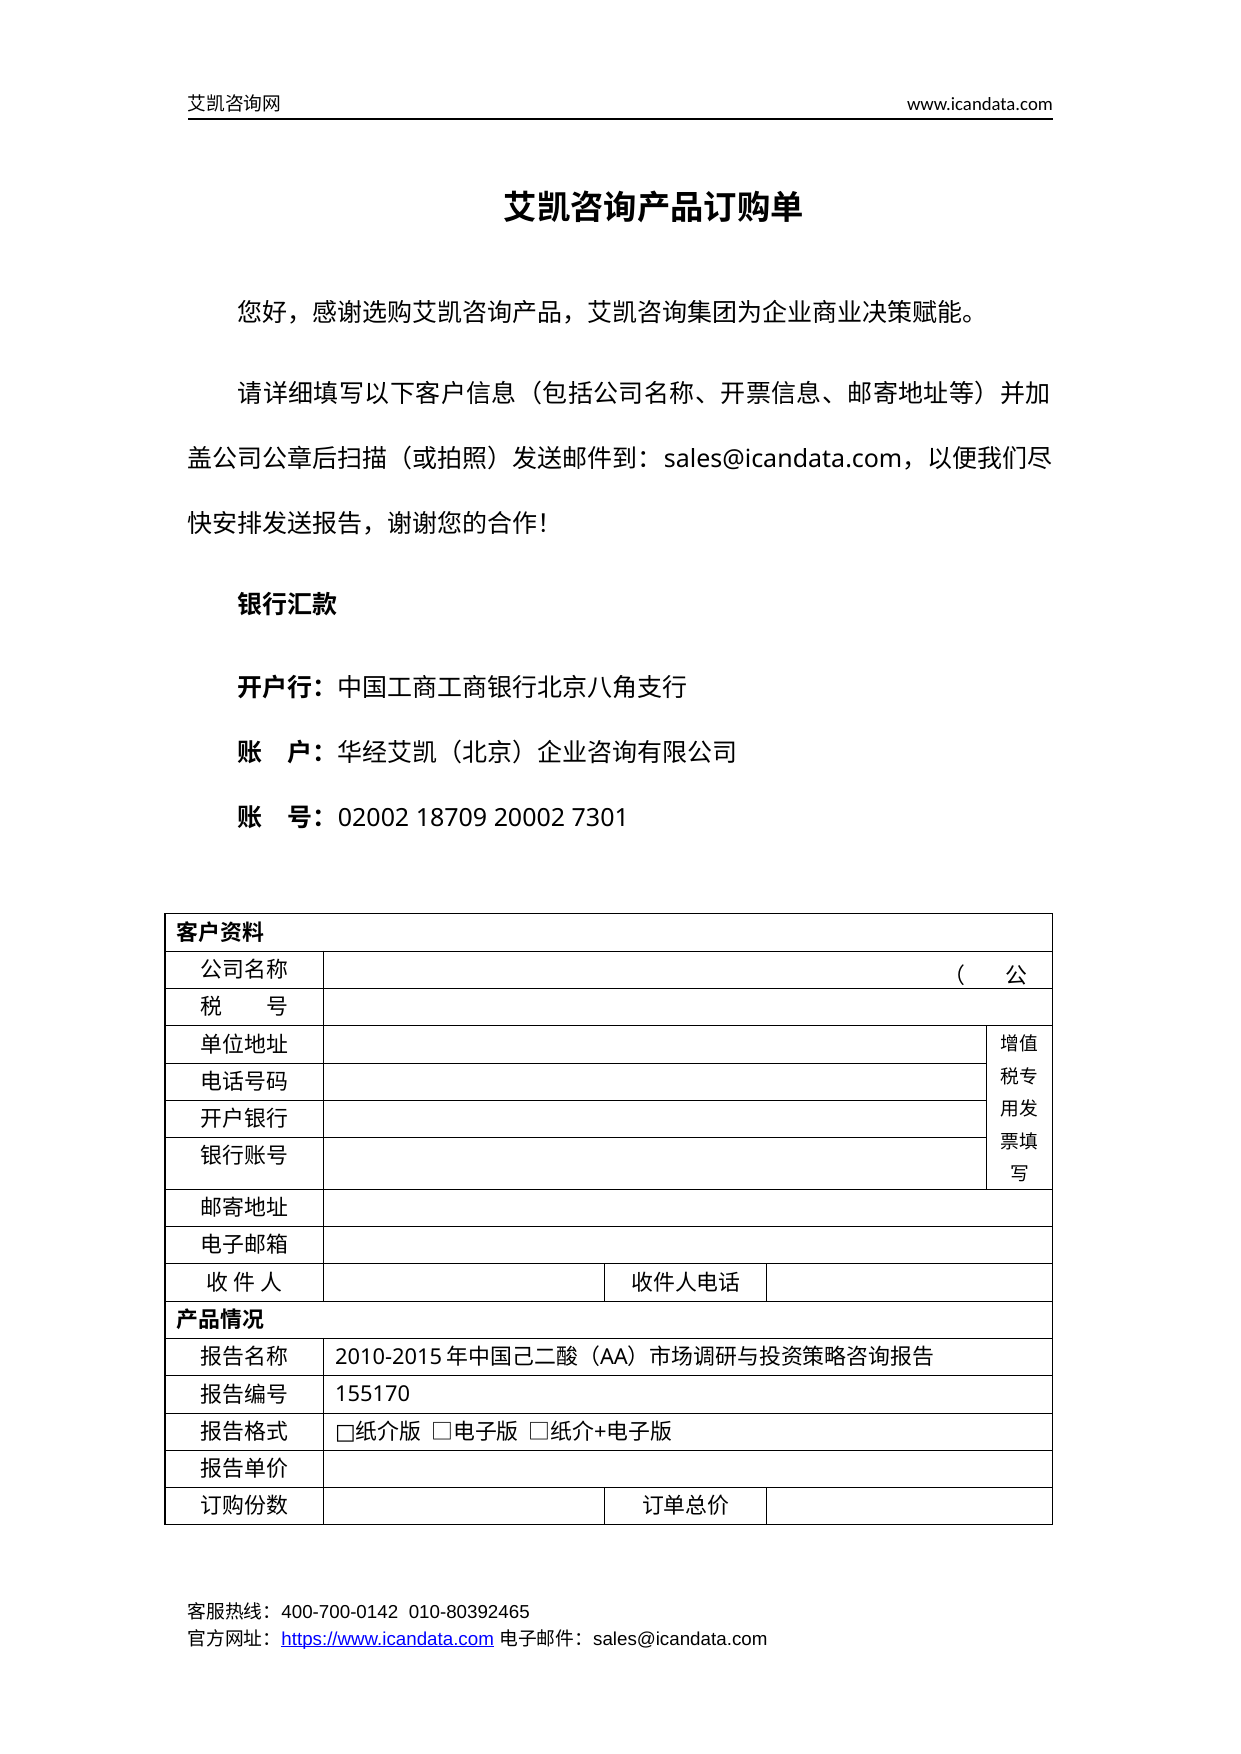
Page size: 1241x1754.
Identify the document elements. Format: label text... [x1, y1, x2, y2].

table_cell 报告编号 [166, 1376, 323, 1412]
table_cell [324, 1227, 1052, 1263]
table_cell [767, 1264, 1052, 1301]
table_cell [324, 1138, 986, 1189]
text 开户行：中国工商工商银行北京八角支行 [187, 653, 1053, 718]
table_cell 收件人电话 [605, 1264, 766, 1301]
table_cell 单位地址 [166, 1026, 323, 1062]
table_cell 订单总价 [605, 1488, 766, 1524]
table_cell 银行账号 [166, 1138, 323, 1189]
text 账 号：02002 18709 20002 7301 [187, 783, 1053, 848]
table_header 客户资料 [166, 914, 1052, 951]
table_cell □纸介版 □电子版 □纸介+电子版 [324, 1414, 1052, 1450]
table_cell 开户银行 [166, 1101, 323, 1137]
table_cell 2010-2015年中国己二酸（AA）市场调研与投资策略咨询报告 [324, 1339, 1052, 1375]
table_cell 税 号 [166, 989, 323, 1025]
table_cell 订购份数 [166, 1488, 323, 1524]
table_cell [767, 1488, 1052, 1524]
text 您好，感谢选购艾凯咨询产品，艾凯咨询集团为企业商业决策赋能。 [187, 278, 1053, 343]
table_cell 报告格式 [166, 1414, 323, 1450]
table_cell 产品情况 [166, 1302, 1052, 1338]
table_cell 收 件 人 [166, 1264, 323, 1301]
table_cell 报告名称 [166, 1339, 323, 1375]
table_cell [324, 1190, 1052, 1226]
table_cell 电子邮箱 [166, 1227, 323, 1263]
table_cell [324, 1451, 1052, 1487]
table_cell [324, 1026, 986, 1062]
text 银行汇款 [187, 570, 1053, 635]
table_cell 邮寄地址 [166, 1190, 323, 1226]
text 艾凯咨询产品订购单 [187, 172, 1053, 237]
table_cell 报告单价 [166, 1451, 323, 1487]
table_cell [324, 952, 1052, 988]
table_cell 增值税专用发票填写 [987, 1026, 1052, 1189]
table_cell [324, 1264, 604, 1301]
table_cell [324, 1064, 986, 1100]
table_cell 155170 [324, 1376, 1052, 1412]
table_cell [324, 1101, 986, 1137]
table_cell [324, 1488, 604, 1524]
table_cell [324, 989, 1052, 1025]
text 账 户：华经艾凯（北京）企业咨询有限公司 [187, 718, 1053, 783]
table_cell 公司名称 [166, 952, 323, 988]
table_cell 电话号码 [166, 1064, 323, 1100]
text 请详细填写以下客户信息（包括公司名称、开票信息、邮寄地址等）并加盖公司公章后扫描（或拍照）发送邮件到：sales@icandata.com，以便我们尽快安排发送报告，谢谢您的合作！ [187, 359, 1053, 554]
